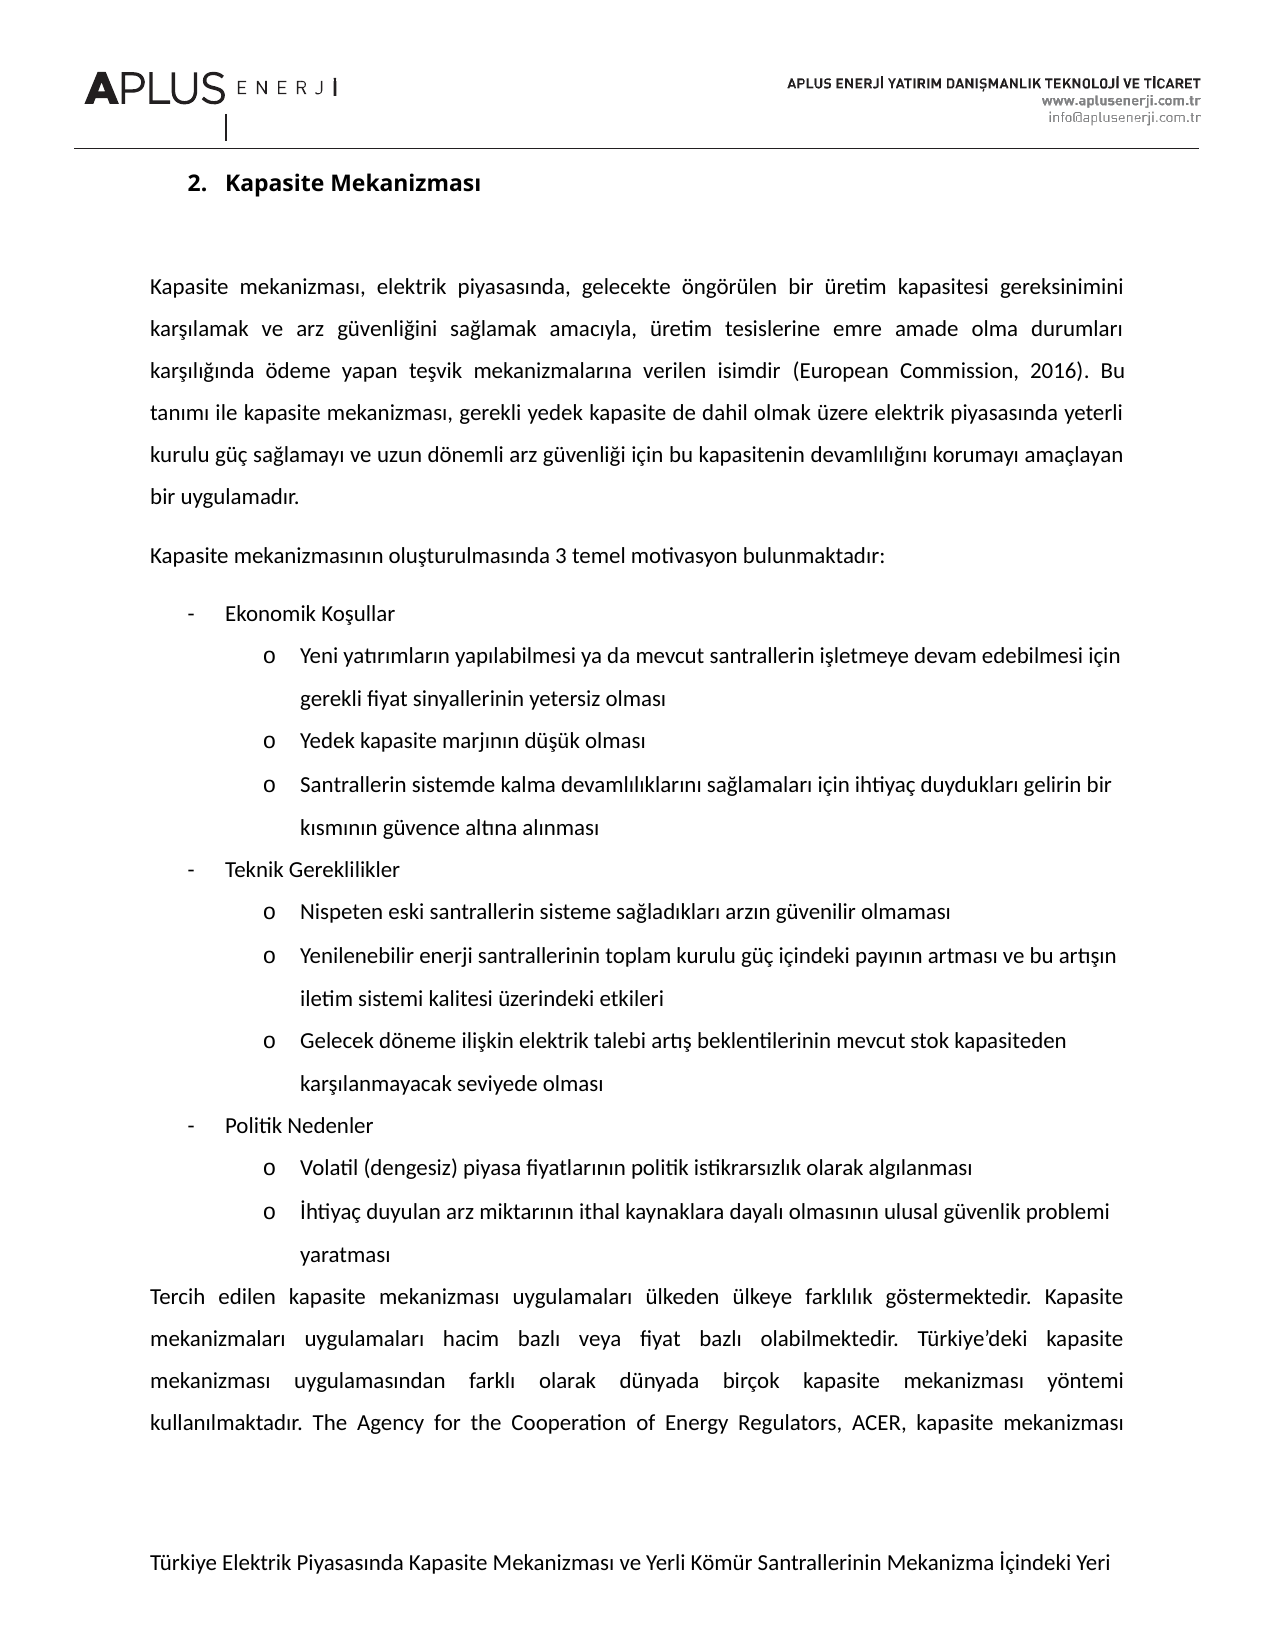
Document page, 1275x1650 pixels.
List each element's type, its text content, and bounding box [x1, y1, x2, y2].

subtitle Kapasite Mekanizması [187, 167, 1125, 198]
list Santrallerin sistemde kalma devamlılıklarını sağlamaları için ihtiyaç duydukları gelirin bir kısmının güvence altına alınması [262, 770, 1125, 841]
list Teknik Gereklilikler [187, 855, 1125, 883]
list Yedek kapasite marjının düşük olması [262, 726, 1125, 756]
list Nispeten eski santrallerin sisteme sağladıkları arzın güvenilir olmaması [262, 897, 1125, 926]
text Kapasite mekanizmasının oluşturulmasında 3 temel motivasyon bulunmaktadır: [150, 541, 1125, 569]
list Volatil (dengesiz) piyasa fiyatlarının politik istikrarsızlık olarak algılanması [262, 1153, 1125, 1182]
list Yeni yatırımların yapılabilmesi ya da mevcut santrallerin işletmeye devam edebilmesi için gerekli fiyat sinyallerinin yetersiz olması [262, 641, 1125, 712]
text Kapasite mekanizması, elektrik piyasasında, gelecekte öngörülen bir üretim kapasitesi gereksinimini karşılamak ve arz güvenliğini sağlamak amacıyla, üretim tesislerine emre amade olma durumları karşılığında ödeme yapan teşvik mekanizmalarına verilen isimdir . Bu tanımı ile kapasite mekanizması, gerekli yedek kapasite de dahil olmak üzere elektrik piyasasında yeterli kurulu güç sağlamayı ve uzun dönemli arz güvenliği için bu kapasitenin devamlılığını korumayı amaçlayan bir uygulamadır. [150, 272, 1125, 510]
picture [785, 73, 1203, 127]
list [150, 1282, 1125, 1436]
list Gelecek döneme ilişkin elektrik talebi artış beklentilerinin mevcut stok kapasiteden karşılanmayacak seviyede olması [262, 1026, 1125, 1097]
list İhtiyaç duyulan arz miktarının ithal kaynaklara dayalı olmasının ulusal güvenlik problemi yaratması [262, 1197, 1125, 1268]
list Ekonomik Koşullar [187, 599, 1125, 627]
list Yenilenebilir enerji santrallerinin toplam kurulu güç içindeki payının artması ve bu artışın iletim sistemi kalitesi üzerindeki etkileri [262, 941, 1125, 1012]
list Politik Nedenler [187, 1111, 1125, 1139]
